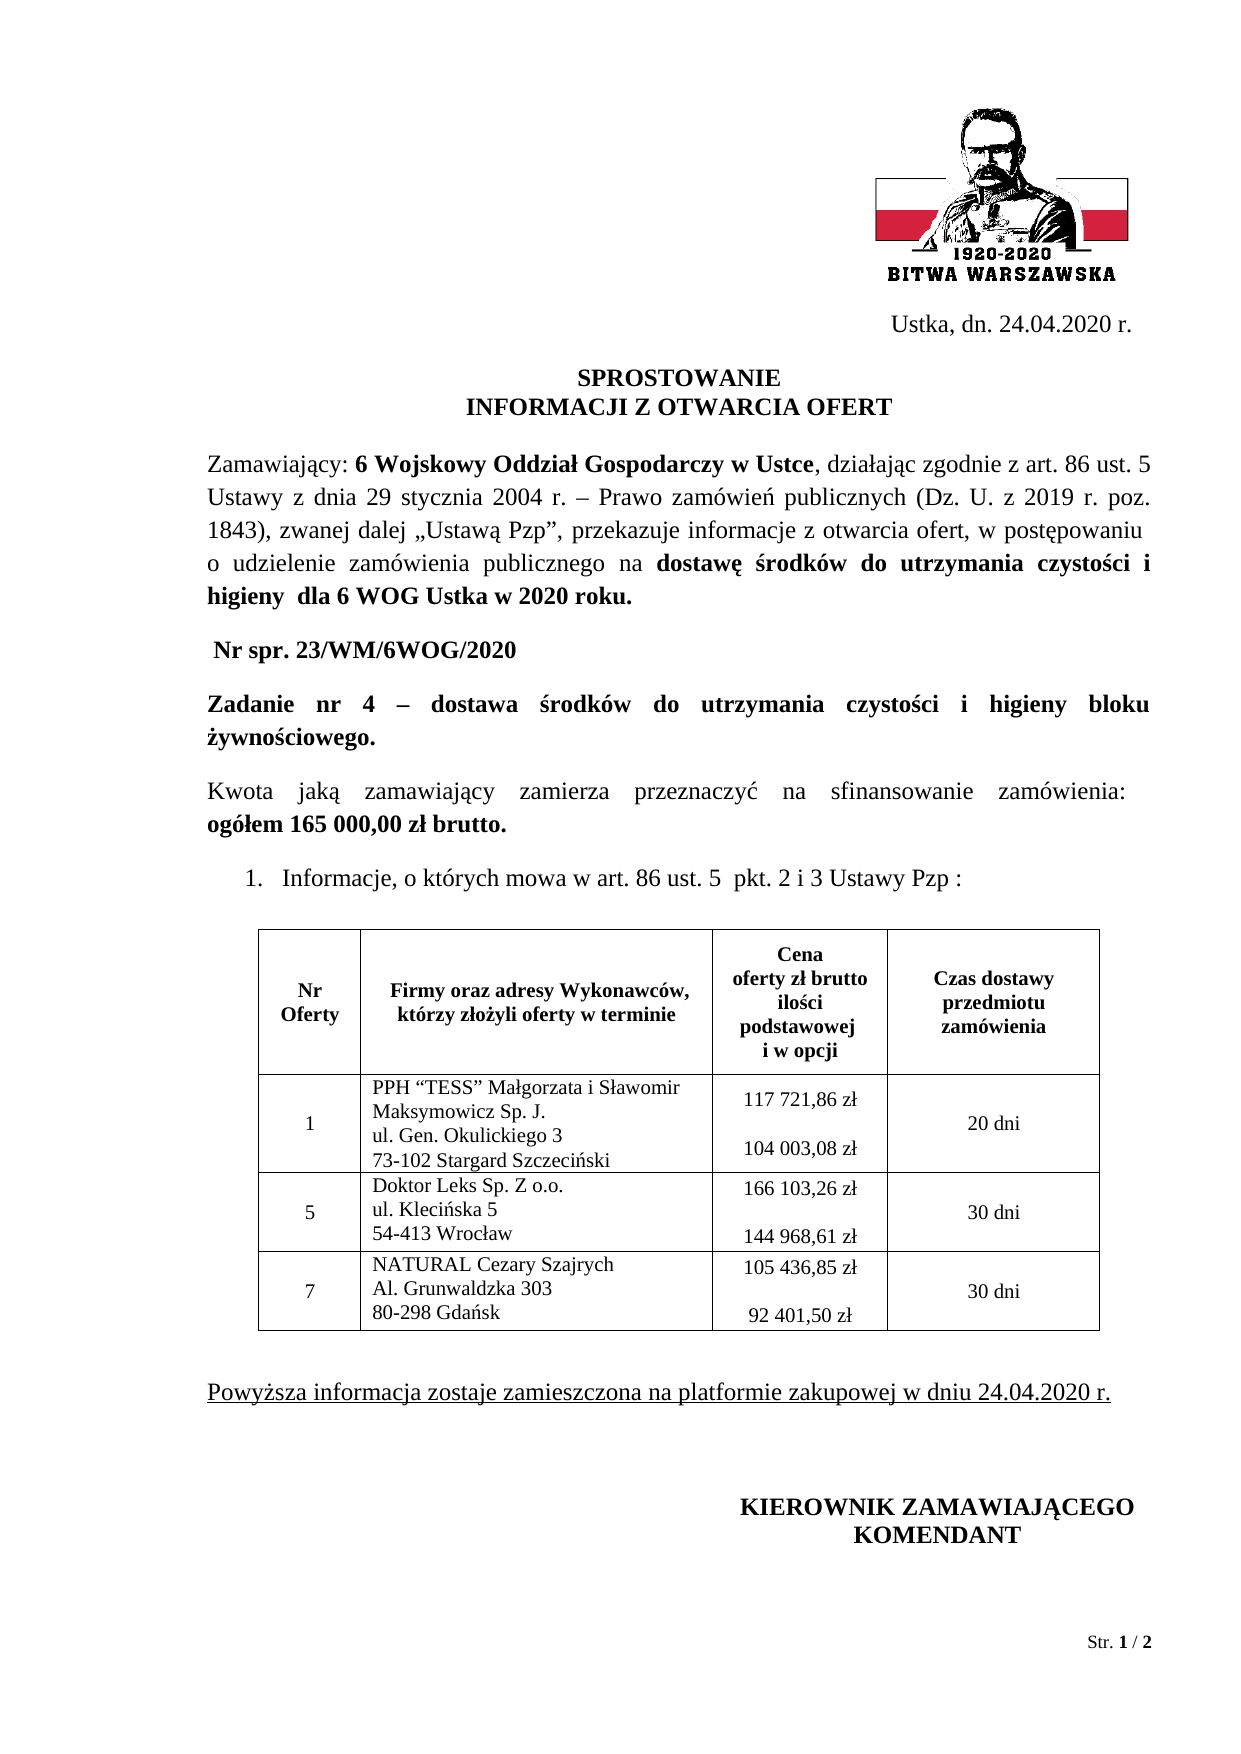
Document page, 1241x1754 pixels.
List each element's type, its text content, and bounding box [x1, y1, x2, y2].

table_cell 30 dni [888, 1173, 1099, 1251]
table_cell 105 436,85 zł 92 401,50 zł [713, 1252, 887, 1330]
text Nr spr. 23/WM/6WOG/2020 [207, 635, 1152, 664]
table_header Czas dostawy przedmiotu zamówienia [888, 930, 1099, 1074]
table_cell 20 dni [888, 1075, 1099, 1172]
text KOMENDANT [723, 1521, 1152, 1549]
text Kwota jaką zamawiający zamierza przeznaczyć na sfinansowanie zamówienia: ogółem 165 000,00 zł brutto. [207, 776, 1152, 838]
table_cell 117 721,86 zł 104 003,08 zł [713, 1075, 887, 1172]
list Informacje, o których mowa w art. 86 ust. 5 pkt. 2 i 3 Ustawy Pzp : [244, 863, 1152, 892]
text SPROSTOWANIE [207, 363, 1152, 392]
table_cell 30 dni [888, 1252, 1099, 1330]
table_cell 166 103,26 zł 144 968,61 zł [713, 1173, 887, 1251]
text Powyższa informacja zostaje zamieszczona na platformie zakupowej w dniu 24.04.2020 r. [207, 1377, 1152, 1406]
table_header Nr Oferty [259, 930, 360, 1074]
text Zadanie nr 4 – dostawa środków do utrzymania czystości i higieny bloku żywnościowego. [207, 689, 1152, 751]
table_cell 5 [259, 1173, 360, 1251]
text Zamawiający: 6 Wojskowy Oddział Gospodarczy w Ustce, działając zgodnie z art. 86 ust. 5 Ustawy z dnia 29 stycznia 2004 r. – Prawo zamówień publicznych (Dz. U. z 2019 r. poz. 1843), zwanej dalej „Ustawą Pzp”, przekazuje informacje z otwarcia ofert, w postępowaniu o udzielenie zamówienia publicznego na dostawę środków do utrzymania czystości i higieny dla 6 WOG Ustka w 2020 roku. [207, 449, 1152, 610]
table_cell 1 [259, 1075, 360, 1172]
table_cell Doktor Leks Sp. Z o.o. ul. Klecińska 5 54-413 Wrocław [361, 1173, 712, 1251]
text KIEROWNIK ZAMAWIAJĄCEGO [723, 1492, 1152, 1521]
table_header Firmy oraz adresy Wykonawców, którzy złożyli oferty w terminie [361, 930, 712, 1074]
picture [854, 95, 1146, 297]
text Ustka, dn. 24.04.2020 r. [797, 309, 1152, 338]
table_cell 7 [259, 1252, 360, 1330]
table_header Cena oferty zł brutto ilości podstawowej i w opcji [713, 930, 887, 1074]
table_cell PPH “TESS” Małgorzata i Sławomir Maksymowicz Sp. J. ul. Gen. Okulickiego 3 73-102 Stargard Szczeciński [361, 1075, 712, 1172]
table_cell NATURAL Cezary Szajrych Al. Grunwaldzka 303 80-298 Gdańsk [361, 1252, 712, 1330]
text INFORMACJI Z OTWARCIA OFERT [207, 392, 1152, 421]
